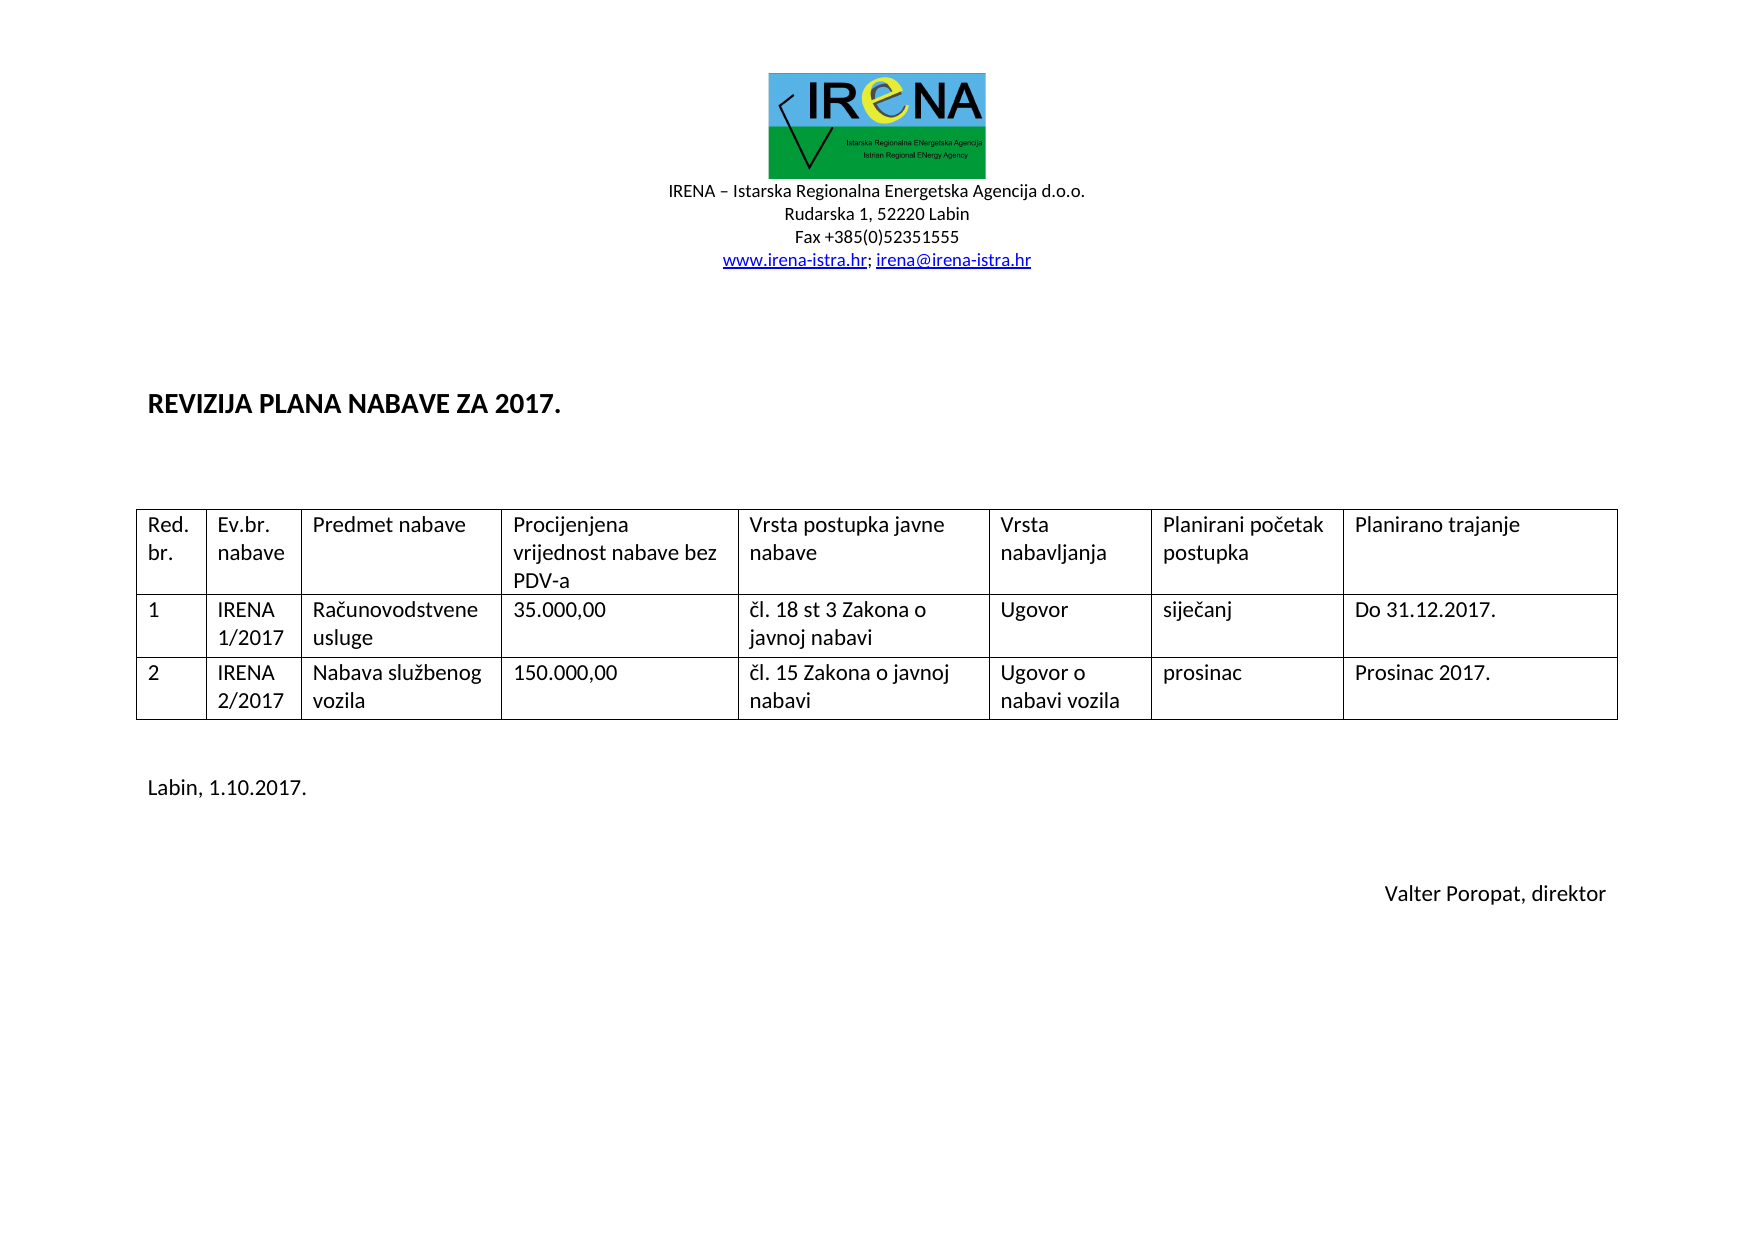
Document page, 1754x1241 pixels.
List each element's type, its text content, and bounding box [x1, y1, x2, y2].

table_cell 150.000,00 [502, 658, 738, 719]
table_cell prosinac [1152, 658, 1343, 719]
table_header Planirano trajanje [1344, 510, 1617, 594]
table_cell Ugovor o nabavi vozila [990, 658, 1151, 719]
table_cell 35.000,00 [502, 595, 738, 657]
table_cell čl. 18 st 3 Zakona o javnoj nabavi [739, 595, 989, 657]
text Labin, 1.10.2017. [148, 773, 1606, 801]
text REVIZIJA PLANA NABAVE ZA 2017. [148, 386, 1606, 421]
table_cell Prosinac 2017. [1344, 658, 1617, 719]
table_header Ev.br. nabave [207, 510, 301, 594]
table_cell 2 [137, 658, 206, 719]
table_header Planirani početak postupka [1152, 510, 1343, 594]
table_cell Ugovor [990, 595, 1151, 657]
table_cell Računovodstvene usluge [302, 595, 501, 657]
table_cell siječanj [1152, 595, 1343, 657]
table_cell IRENA 1/2017 [207, 595, 301, 657]
table_cell čl. 15 Zakona o javnoj nabavi [739, 658, 989, 719]
table_header Red. br. [137, 510, 206, 594]
table_cell Do 31.12.2017. [1344, 595, 1617, 657]
picture [768, 73, 986, 179]
table_cell 1 [137, 595, 206, 657]
table_header Vrsta postupka javne nabave [739, 510, 989, 594]
table_header Vrsta nabavljanja [990, 510, 1151, 594]
table_cell IRENA 2/2017 [207, 658, 301, 719]
table_header Procijenjena vrijednost nabave bez PDV-a [502, 510, 738, 594]
text Valter Poropat, direktor [148, 879, 1606, 907]
table_header Predmet nabave [302, 510, 501, 594]
table_cell Nabava službenog vozila [302, 658, 501, 719]
